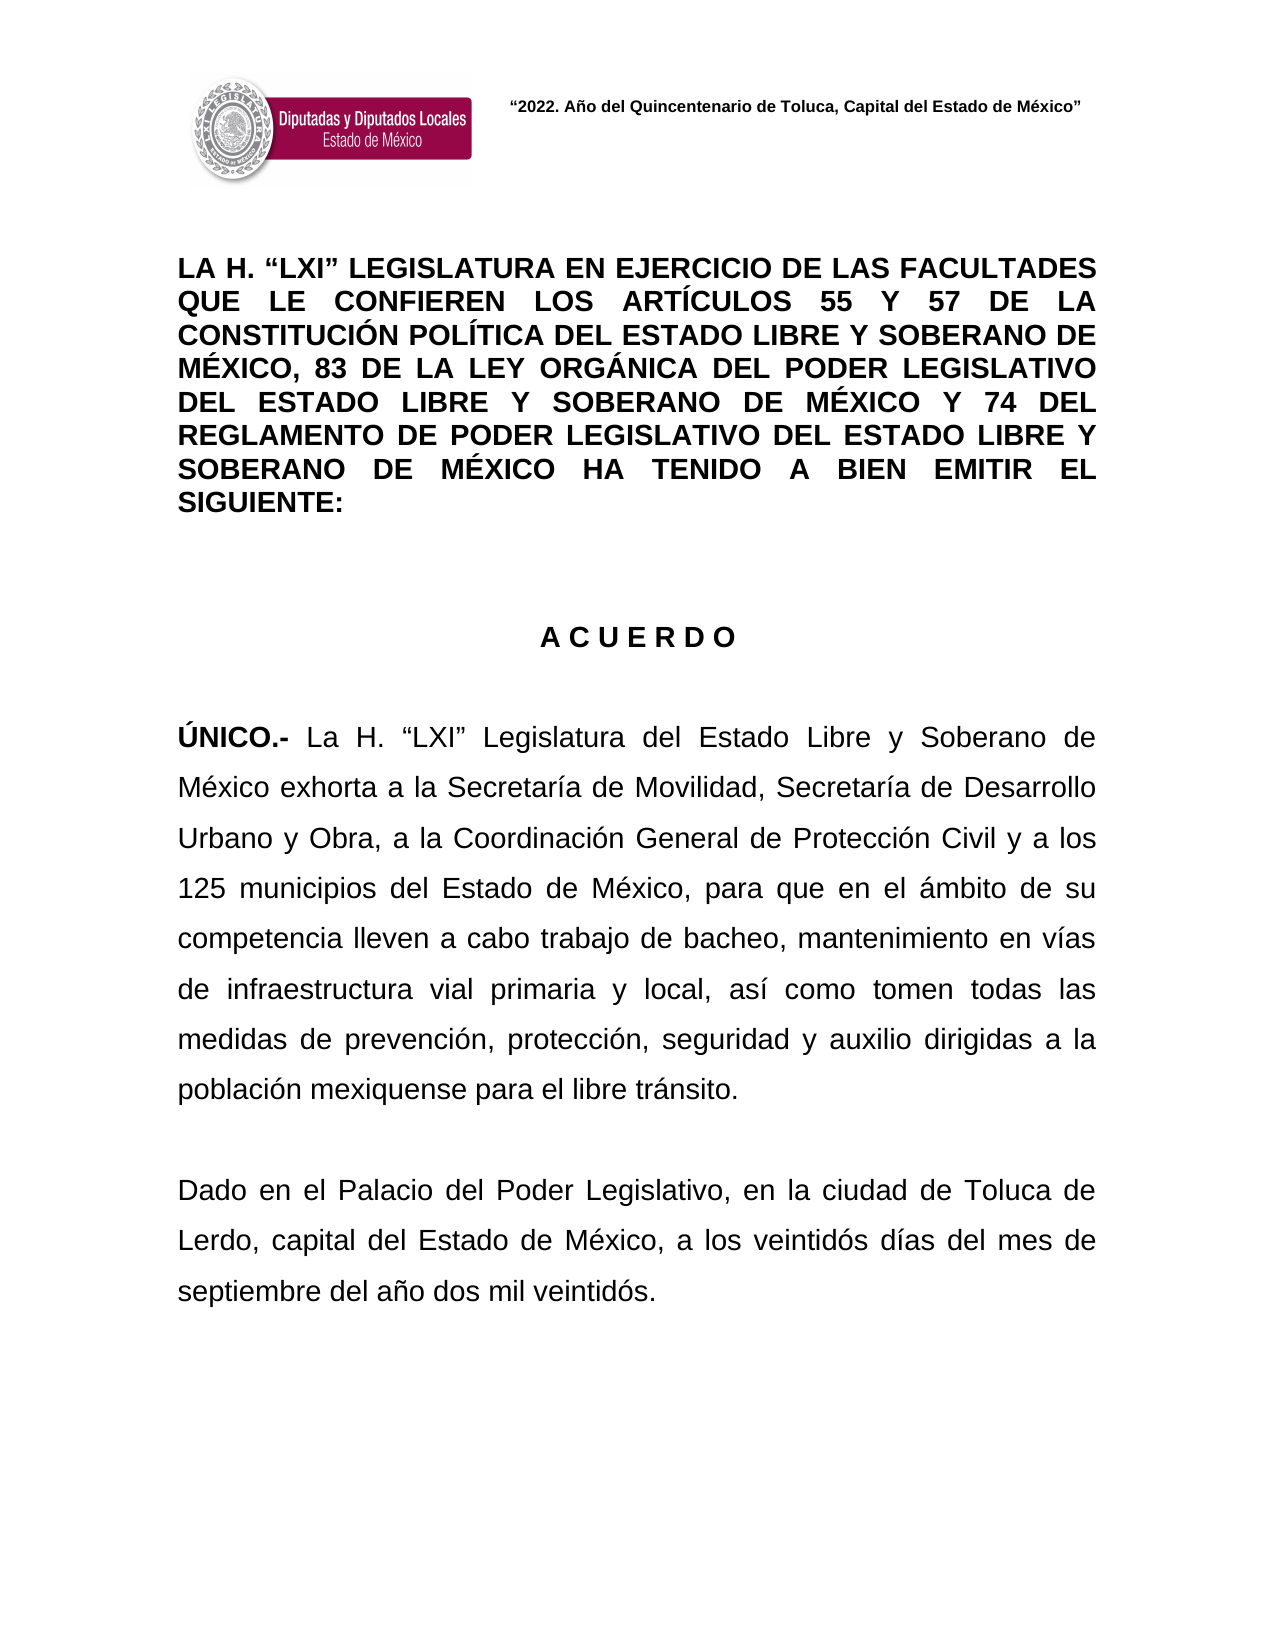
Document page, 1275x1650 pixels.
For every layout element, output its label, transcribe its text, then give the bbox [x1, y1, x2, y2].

text A C U E R D O [177, 619, 1098, 653]
text ÚNICO.- La H. “LXI” Legislatura del Estado Libre y Soberano de México exhorta a la Secretaría de Movilidad, Secretaría de Desarrollo Urbano y Obra, a la Coordinación General de Protección Civil y a los 125 municipios del Estado de México, para que en el ámbito de su competencia lleven a cabo trabajo de bacheo, mantenimiento en vías de infraestructura vial primaria y local, así como tomen todas las medidas de prevención, protección, seguridad y auxilio dirigidas a la población mexiquense para el libre tránsito. [177, 720, 1098, 1106]
text Dado en el Palacio del Poder Legislativo, en la ciudad de Toluca de Lerdo, capital del Estado de México, a los veintidós días del mes de septiembre del año dos mil veintidós. [177, 1173, 1098, 1307]
text LA H. “LXI” LEGISLATURA EN EJERCICIO DE LAS FACULTADES QUE LE CONFIEREN LOS ARTÍCULOS 55 Y 57 DE LA CONSTITUCIÓN POLÍTICA DEL ESTADO LIBRE Y SOBERANO DE MÉXICO, 83 DE LA LEY ORGÁNICA DEL PODER LEGISLATIVO DEL ESTADO LIBRE Y SOBERANO DE MÉXICO Y 74 DEL REGLAMENTO DE PODER LEGISLATIVO DEL ESTADO LIBRE Y SOBERANO DE MÉXICO HA TENIDO A BIEN EMITIR EL SIGUIENTE: [177, 251, 1098, 519]
picture [188, 73, 472, 189]
